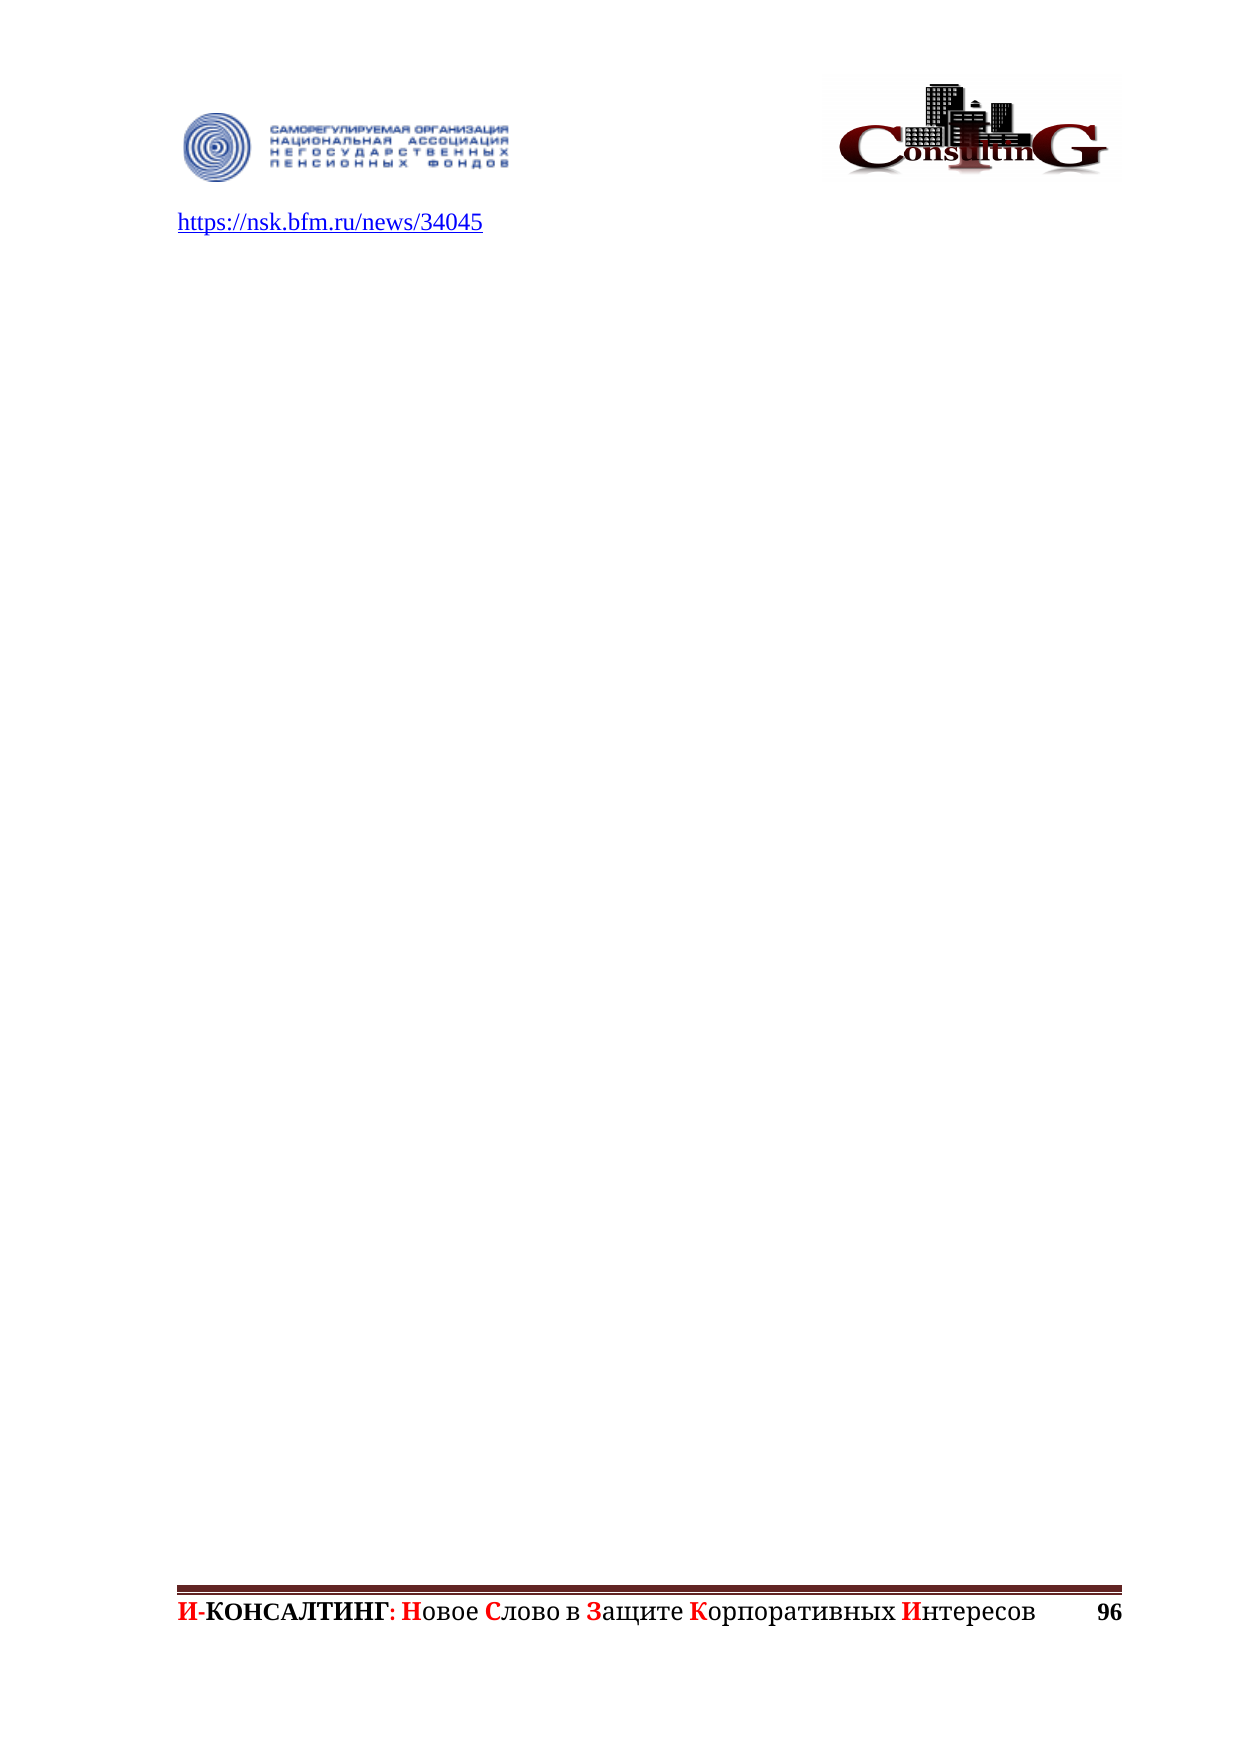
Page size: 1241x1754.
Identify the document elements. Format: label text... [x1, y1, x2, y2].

text https://nsk.bfm.ru/news/34045 [177, 207, 1122, 236]
picture [183, 113, 509, 182]
picture [822, 73, 1123, 182]
